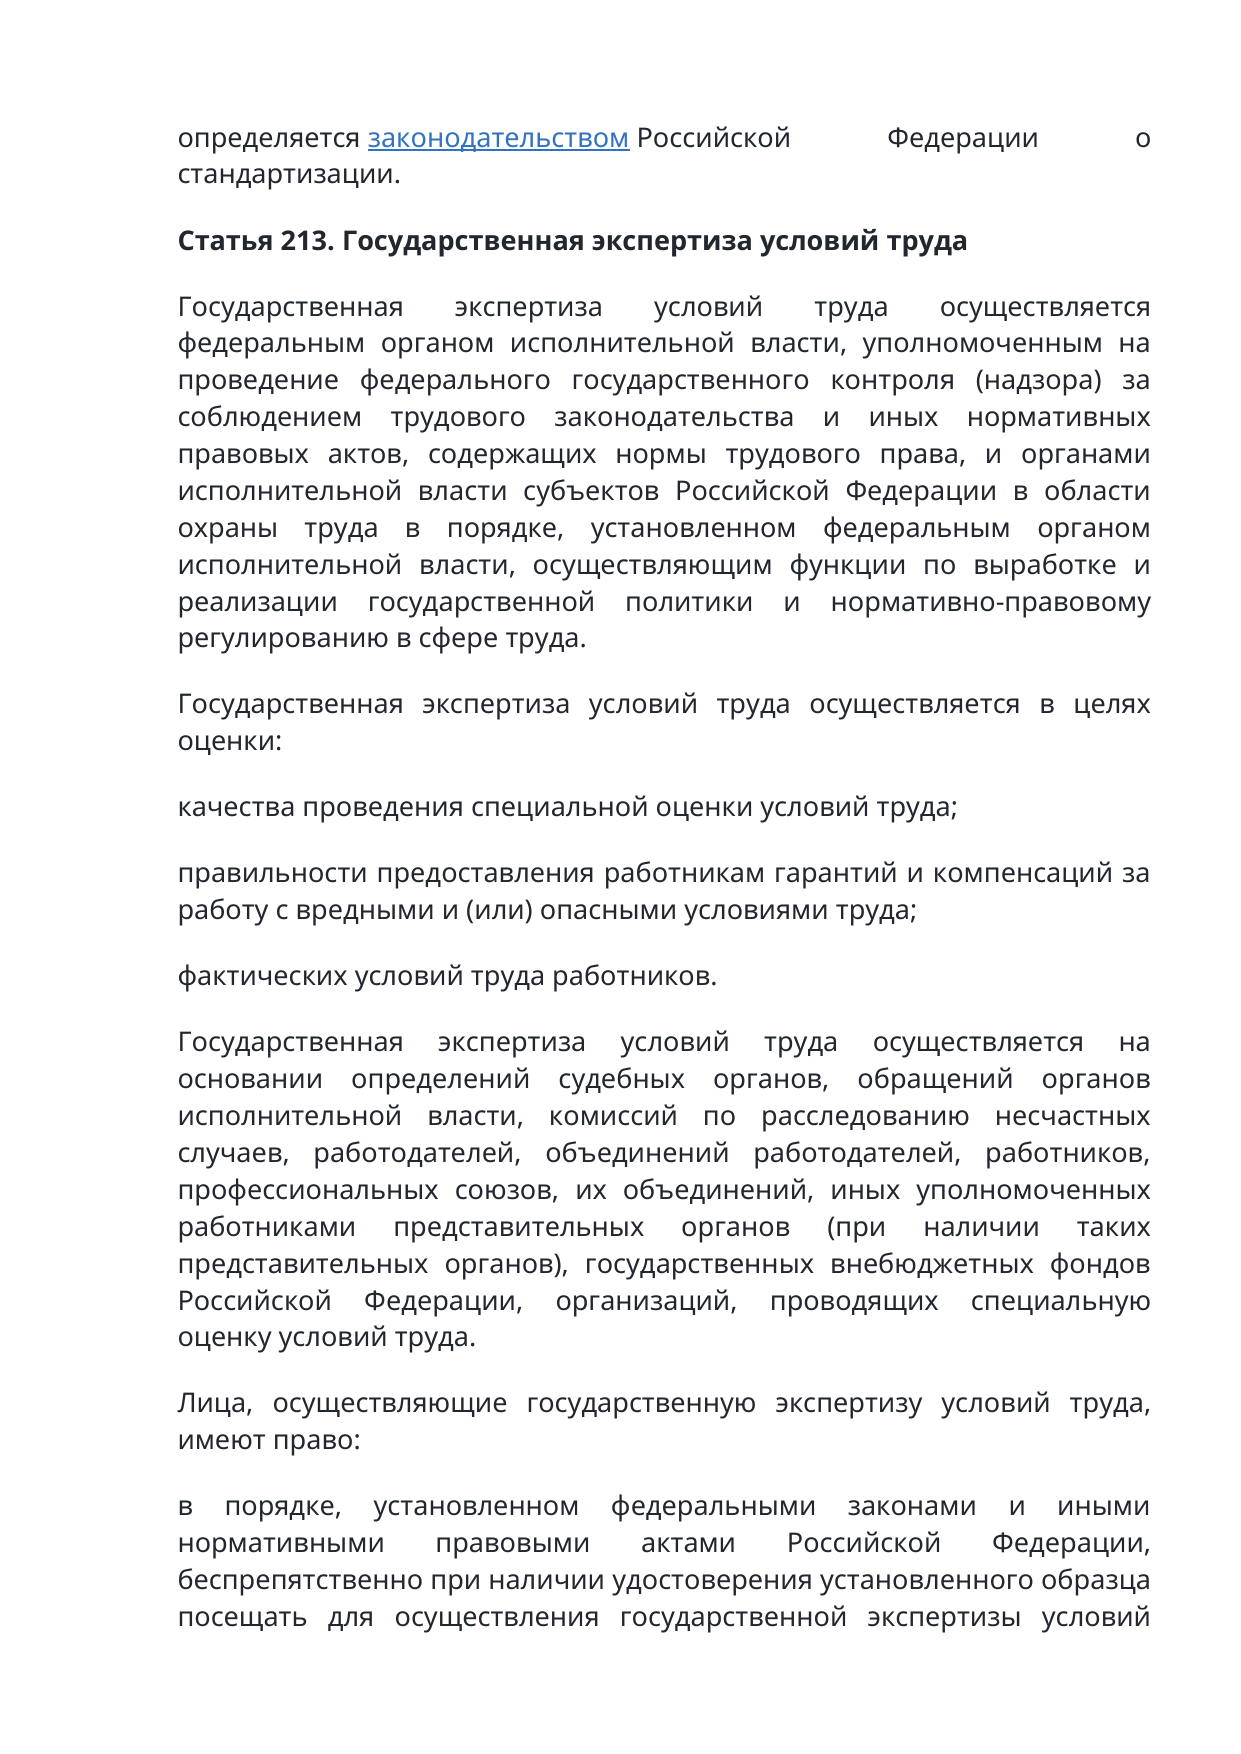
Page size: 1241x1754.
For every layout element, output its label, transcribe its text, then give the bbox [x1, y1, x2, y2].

text качества проведения специальной оценки условий труда; [177, 788, 1152, 825]
text Государственная экспертиза условий труда осуществляется в целях оценки: [177, 685, 1152, 759]
text Государственная экспертиза условий труда осуществляется федеральным органом исполнительной власти, уполномоченным на проведение федерального государственного контроля (надзора) за соблюдением трудового законодательства и иных нормативных правовых актов, содержащих нормы трудового права, и органами исполнительной власти субъектов Российской Федерации в области охраны труда в порядке, установленном федеральным органом исполнительной власти, осуществляющим функции по выработке и реализации государственной политики и нормативно-правовому регулированию в сфере труда. [177, 287, 1152, 656]
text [177, 118, 1152, 192]
text Государственная экспертиза условий труда осуществляется на основании определений судебных органов, обращений органов исполнительной власти, комиссий по расследованию несчастных случаев, работодателей, объединений работодателей, работников, профессиональных союзов, их объединений, иных уполномоченных работниками представительных органов (при наличии таких представительных органов), государственных внебюджетных фондов Российской Федерации, организаций, проводящих специальную оценку условий труда. [177, 1023, 1152, 1355]
text Лица, осуществляющие государственную экспертизу условий труда, имеют право: [177, 1384, 1152, 1458]
text Статья 213. Государственная экспертиза условий труда [177, 221, 1152, 258]
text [177, 1487, 1152, 1634]
text правильности предоставления работникам гарантий и компенсаций за работу с вредными и (или) опасными условиями труда; [177, 854, 1152, 928]
text фактических условий труда работников. [177, 957, 1152, 994]
